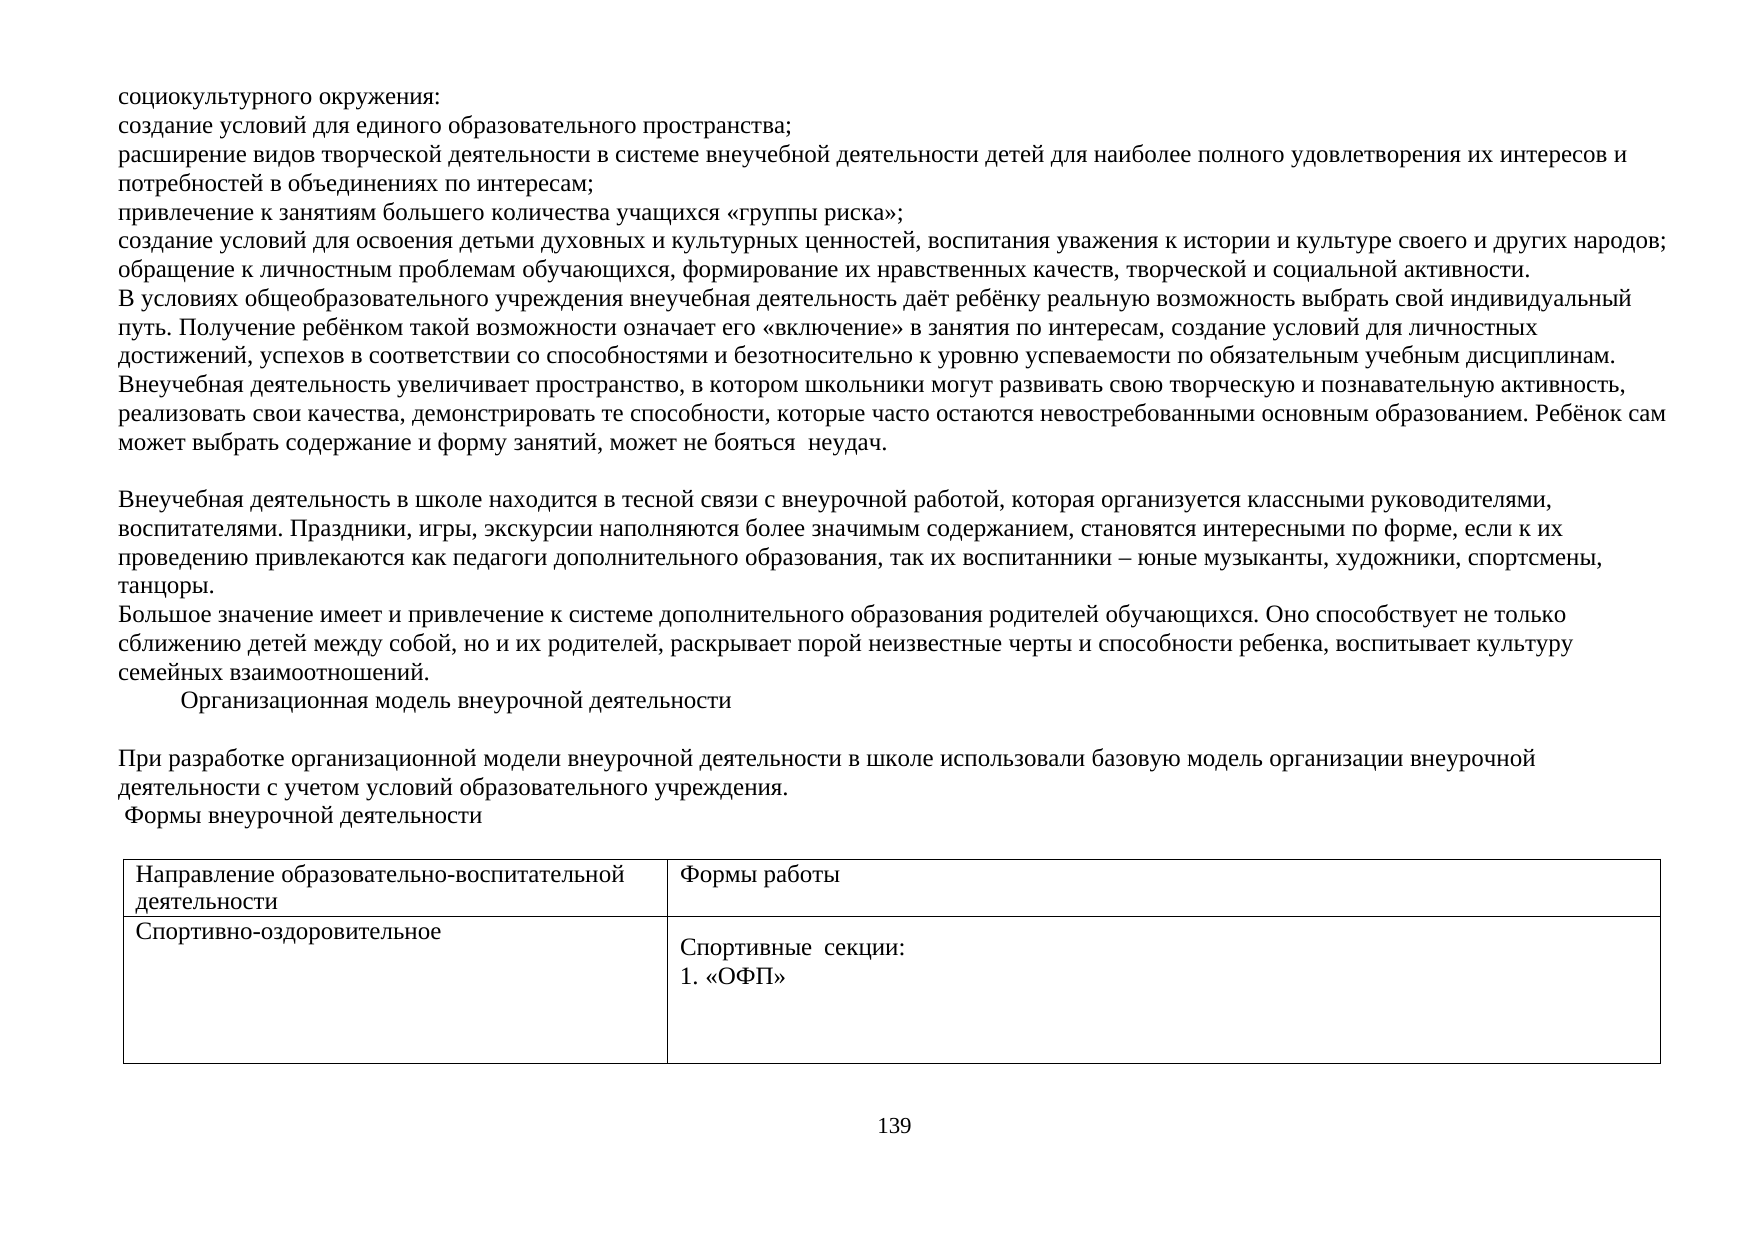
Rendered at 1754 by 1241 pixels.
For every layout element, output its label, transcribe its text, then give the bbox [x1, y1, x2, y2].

text расширение видов творческой деятельности в системе внеучебной деятельности детей для наиболее полного удовлетворения их интересов и потребностей в объединениях по интересам; [118, 139, 1725, 196]
text Внеучебная деятельность в школе находится в тесной связи с внеурочной работой, которая организуется классными руководителями, воспитателями. Праздники, игры, экскурсии наполняются более значимым содержанием, становятся интересными по форме, если к их проведению привлекаются как педагоги дополнительного образования, так их воспитанники – юные музыканты, художники, спортсмены, танцоры. [118, 484, 1672, 599]
text социокультурного окружения: [118, 81, 1725, 110]
text В условиях общеобразовательного учреждения внеучебная деятельность даёт ребёнку реальную возможность выбрать свой индивидуальный путь. Получение ребёнком такой возможности означает его «включение» в занятия по интересам, создание условий для личностных достижений, успехов в соответствии со способностями и безотносительно к уровню успеваемости по обязательным учебным дисциплинам. Внеучебная деятельность увеличивает пространство, в котором школьники могут развивать свою творческую и познавательную активность, реализовать свои качества, демонстрировать те способности, которые часто остаются невостребованными основным образованием. Ребёнок сам может выбрать содержание и форму занятий, может не бояться неудач. [118, 283, 1675, 455]
text привлечение к занятиям большего количества учащихся «группы риска»; [118, 197, 1725, 225]
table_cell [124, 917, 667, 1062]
text Большое значение имеет и привлечение к системе дополнительного образования родителей обучающихся. Оно способствует не только сближению детей между собой, но и их родителей, раскрывает порой неизвестные черты и способности ребенка, воспитывает культуру семейных взаимоотношений. [118, 599, 1633, 685]
text При разработке организационной модели внеурочной деятельности в школе использовали базовую модель организации внеурочной деятельности с учетом условий образовательного учреждения. [118, 743, 1633, 800]
text Формы внеурочной деятельности [124, 800, 1725, 829]
text создание условий для единого образовательного пространства; [118, 110, 1725, 139]
text Организационная модель внеурочной деятельности [180, 685, 1725, 714]
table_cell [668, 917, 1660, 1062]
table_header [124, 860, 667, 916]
text создание условий для освоения детьми духовных и культурных ценностей, воспитания уважения к истории и культуре своего и других народов; обращение к личностным проблемам обучающихся, формирование их нравственных качеств, творческой и социальной активности. [118, 225, 1725, 283]
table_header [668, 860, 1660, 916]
